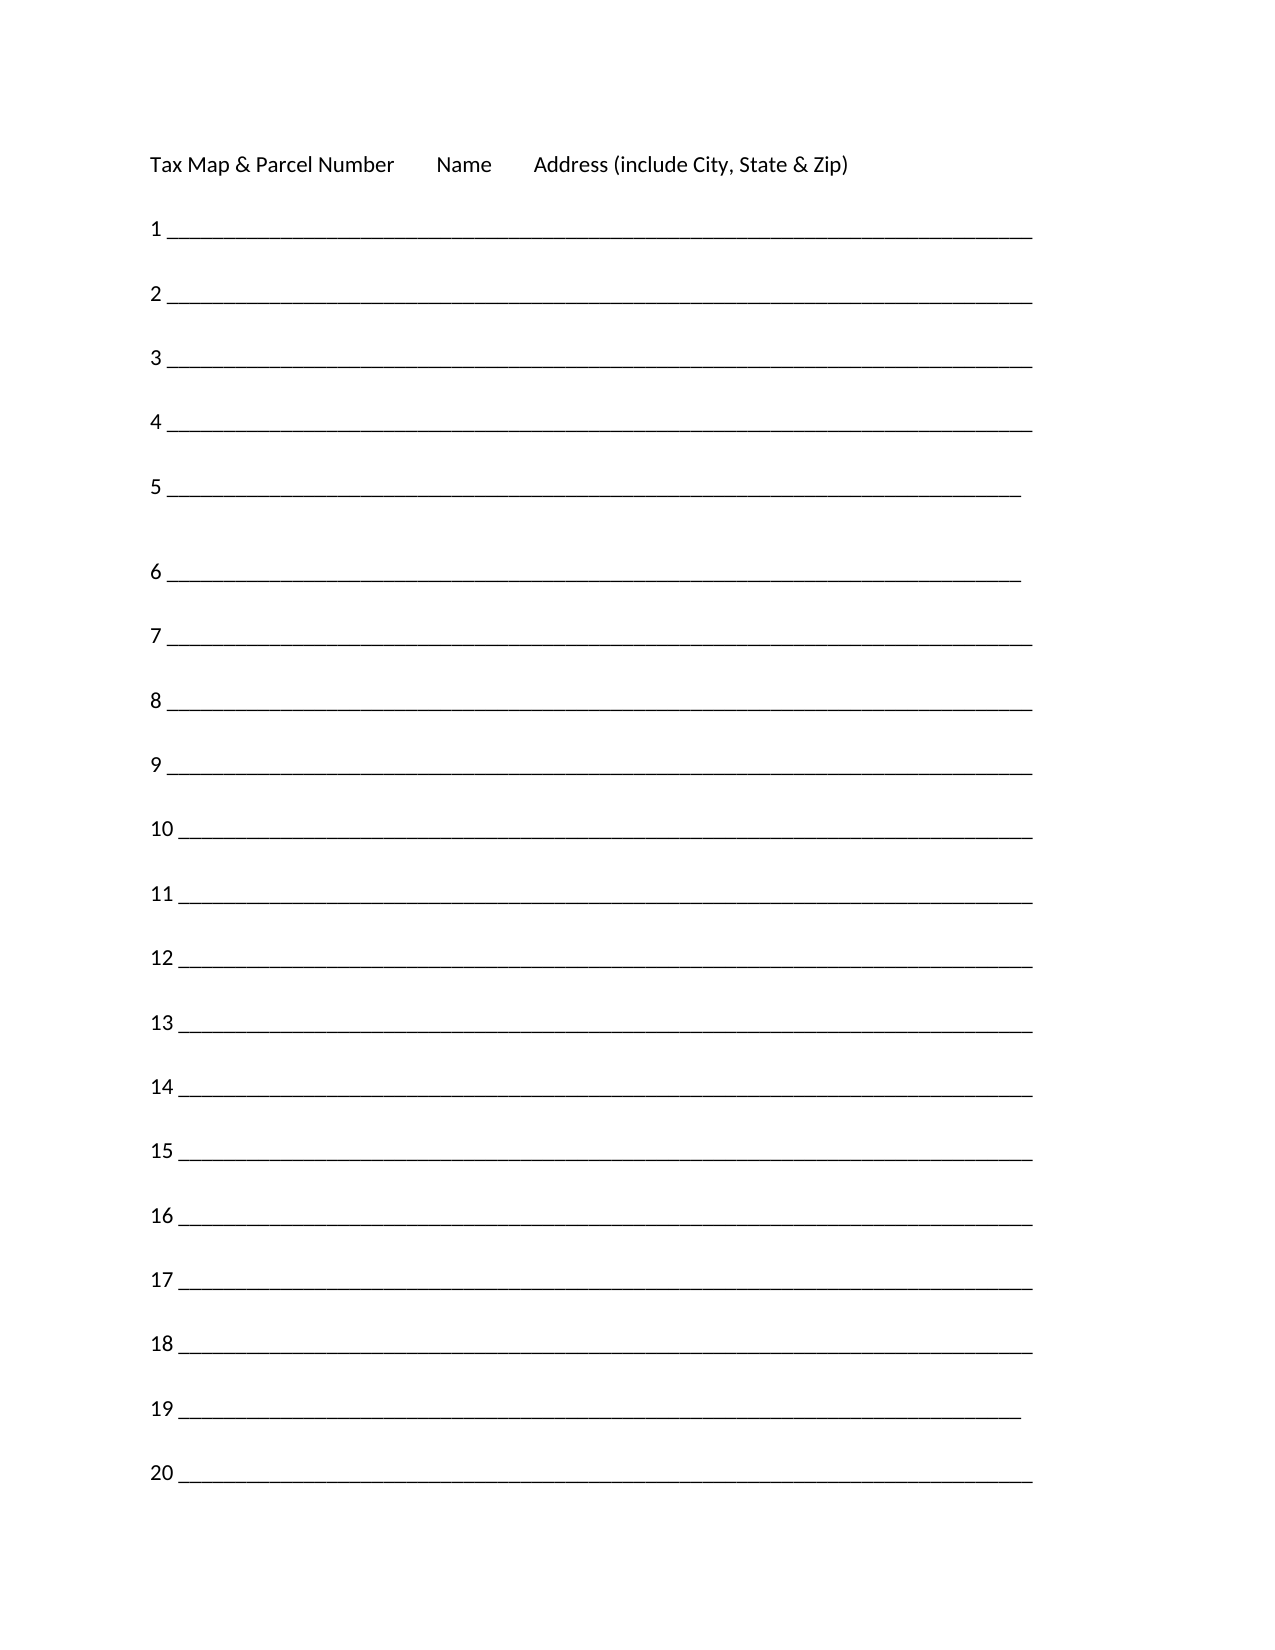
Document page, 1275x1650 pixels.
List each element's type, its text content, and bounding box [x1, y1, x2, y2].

text Tax Map & Parcel Number Name Address (include City, State & Zip) 1 ____________________________________________________________________________ 2 ____________________________________________________________________________ 3 ____________________________________________________________________________ 4 ____________________________________________________________________________ 5 ___________________________________________________________________________ [150, 150, 1125, 532]
text 6 ___________________________________________________________________________ 7 ____________________________________________________________________________ 8 ____________________________________________________________________________ 9 ____________________________________________________________________________ 10 ___________________________________________________________________________ 11 ___________________________________________________________________________ 12 ___________________________________________________________________________ 13 ___________________________________________________________________________ 14 ___________________________________________________________________________ 15 ___________________________________________________________________________ 16 ___________________________________________________________________________ 17 ___________________________________________________________________________ 18 ___________________________________________________________________________ 19 __________________________________________________________________________ 20 ___________________________________________________________________________ [150, 557, 1125, 1486]
